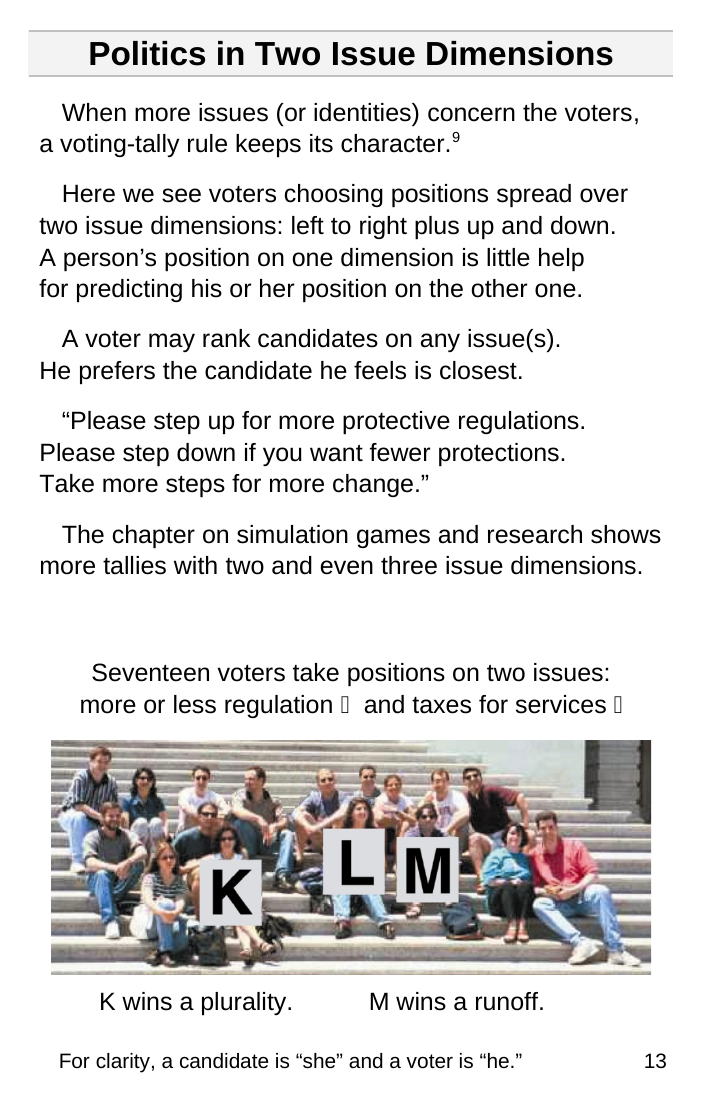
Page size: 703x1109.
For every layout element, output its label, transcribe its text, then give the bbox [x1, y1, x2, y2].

picture [51, 740, 652, 975]
table_cell Politics in Two Issue Dimensions When more issues (or identities) concern the voters, a voting-tally rule keeps its character. Here we see voters choosing positions spread over two issue dimensions: left to right plus up and down. A person’s position on one dimension is little help for predicting his or her position on the other one. A voter may rank candidates on any issue(s). He prefers the candidate he feels is closest. “Please step up for more protective regulations. Please step down if you want fewer protections. Take more steps for more change.” The chapter on simulation games and research shows more tallies with two and even three issue dimensions. Seventeen voters take positions on two issues: more or less regulation and taxes for services K wins a plurality. M wins a runoff. For clarity, a candidate is “she” and a voter is “he.” 13 [29, 77, 673, 1078]
